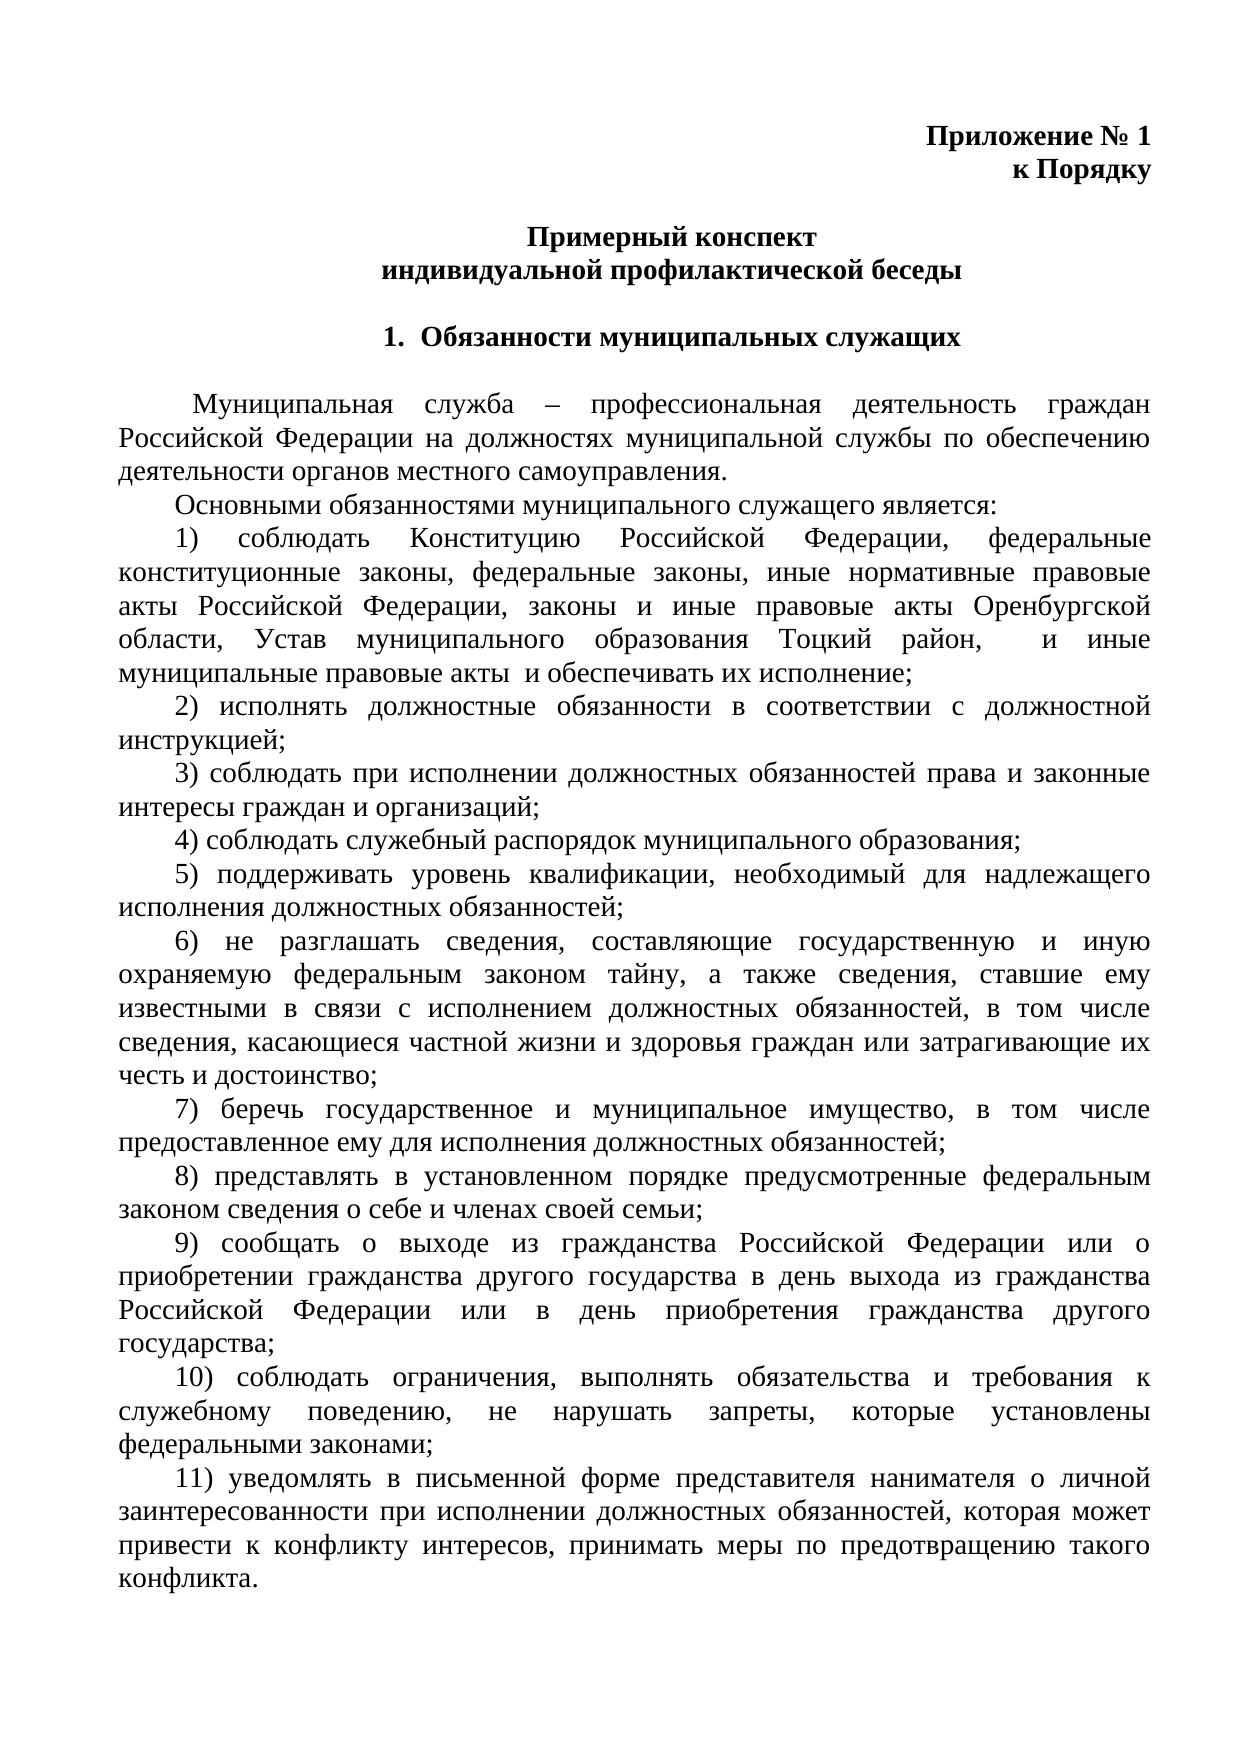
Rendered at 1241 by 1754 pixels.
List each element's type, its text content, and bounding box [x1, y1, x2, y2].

text Основными обязанностями муниципального служащего является: [118, 487, 1152, 521]
text Муниципальная служба – профессиональная деятельность граждан Российской Федерации на должностях муниципальной службы по обеспечению деятельности органов местного самоуправления. [118, 386, 1152, 487]
text 9) сообщать о выходе из гражданства Российской Федерации или о приобретении гражданства другого государства в день выхода из гражданства Российской Федерации или в день приобретения гражданства другого государства; [118, 1225, 1152, 1359]
text индивидуальной профилактической беседы [118, 252, 1152, 286]
text к Порядку [118, 152, 1152, 185]
text 5) поддерживать уровень квалификации, необходимый для надлежащего исполнения должностных обязанностей; [118, 856, 1152, 923]
text 1) соблюдать Конституцию Российской Федерации, федеральные конституционные законы, федеральные законы, иные нормативные правовые акты Российской Федерации, законы и иные правовые акты Оренбургской области, Устав муниципального образования Тоцкий район, и иные муниципальные правовые акты и обеспечивать их исполнение; [118, 521, 1152, 688]
text 4) соблюдать служебный распорядок муниципального образования; [118, 822, 1152, 856]
text Приложение № 1 [118, 118, 1152, 152]
list Обязанности муниципальных служащих [192, 319, 1152, 353]
text 2) исполнять должностные обязанности в соответствии с должностной инструкцией; [118, 688, 1152, 755]
text 7) беречь государственное и муниципальное имущество, в том числе предоставленное ему для исполнения должностных обязанностей; [118, 1091, 1152, 1158]
text 10) соблюдать ограничения, выполнять обязательства и требования к служебному поведению, не нарушать запреты, которые установлены федеральными законами; [118, 1359, 1152, 1460]
text 6) не разглашать сведения, составляющие государственную и иную охраняемую федеральным законом тайну, а также сведения, ставшие ему известными в связи с исполнением должностных обязанностей, в том числе сведения, касающиеся частной жизни и здоровья граждан или затрагивающие их честь и достоинство; [118, 923, 1152, 1091]
text 8) представлять в установленном порядке предусмотренные федеральным законом сведения о себе и членах своей семьи; [118, 1158, 1152, 1225]
text 3) соблюдать при исполнении должностных обязанностей права и законные интересы граждан и организаций; [118, 755, 1152, 822]
text Примерный конспект [118, 219, 1152, 252]
text 11) уведомлять в письменной форме представителя нанимателя о личной заинтересованности при исполнении должностных обязанностей, которая может привести к конфликту интересов, принимать меры по предотвращению такого конфликта. [118, 1460, 1152, 1594]
